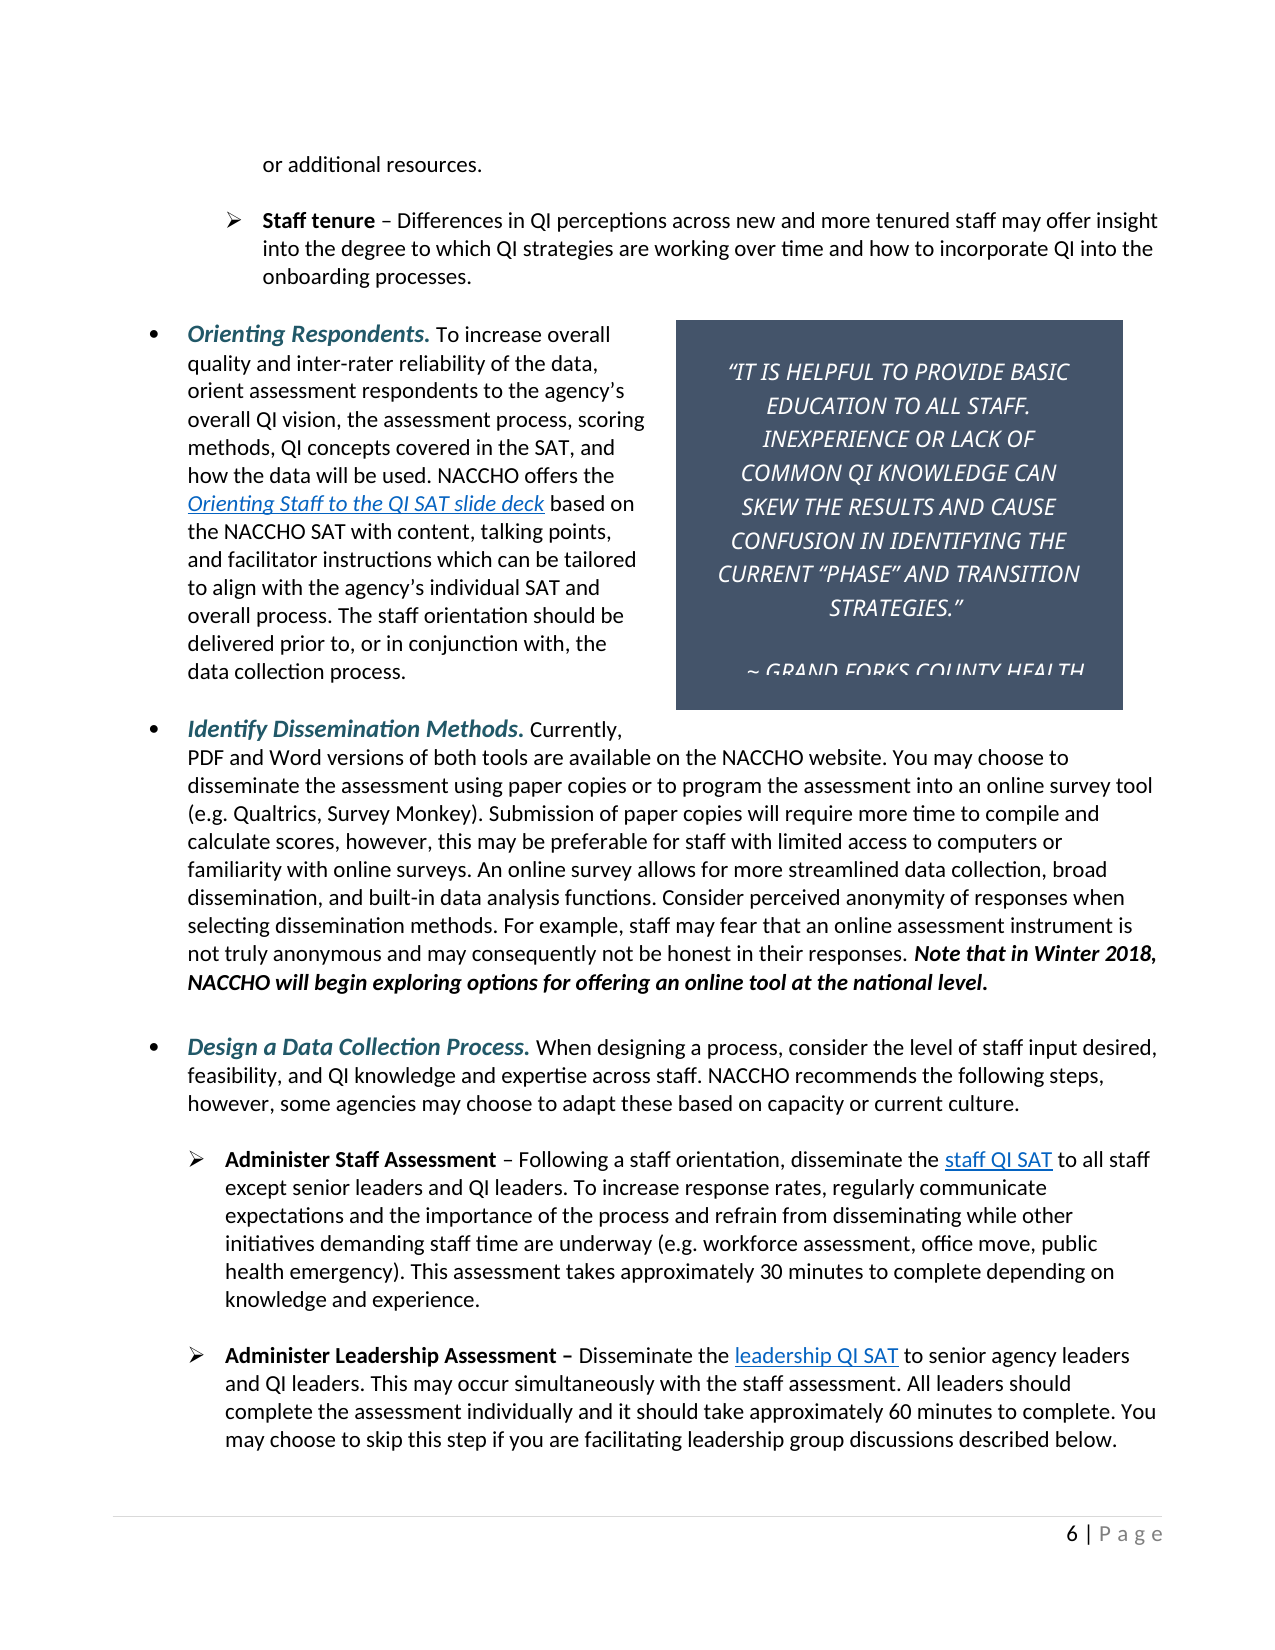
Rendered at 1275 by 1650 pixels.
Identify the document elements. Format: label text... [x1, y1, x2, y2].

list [225, 150, 1162, 206]
list Design a Data Collection Process. When designing a process, consider the level of staff input desired, feasibility, and QI knowledge and expertise across staff. NACCHO recommends the following steps, however, some agencies may choose to adapt these based on capacity or current culture. [150, 1031, 1162, 1117]
list Orienting Respondents. To increase overall quality and inter-rater reliability of the data, orient assessment respondents to the agency’s overall QI vision, the assessment process, scoring methods, QI concepts covered in the SAT, and how the data will be used. NACCHO offers the Orienting Staff to the QI SAT slide deck based on the NACCHO SAT with content, talking points, and facilitator instructions which can be tailored to align with the agency’s individual SAT and overall process. The staff orientation should be delivered prior to, or in conjunction with, the data collection process. [150, 318, 1162, 685]
list Administer Staff Assessment – Following a staff orientation, disseminate the staff QI SAT to all staff except senior leaders and QI leaders. To increase response rates, regularly communicate expectations and the importance of the process and refrain from disseminating while other initiatives demanding staff time are underway (e.g. workforce assessment, office move, public health emergency). This assessment takes approximately 30 minutes to complete depending on knowledge and experience. [187, 1145, 1162, 1341]
list Administer Leadership Assessment – Disseminate the leadership QI SAT to senior agency leaders and QI leaders. This may occur simultaneously with the staff assessment. All leaders should complete the assessment individually and it should take approximately 60 minutes to complete. You may choose to skip this step if you are facilitating leadership group discussions described below. [187, 1341, 1162, 1481]
list Identify Dissemination Methods. Currently, PDF and Word versions of both tools are available on the NACCHO website. You may choose to disseminate the assessment using paper copies or to program the assessment into an online survey tool (e.g. Qualtrics, Survey Monkey). Submission of paper copies will require more time to compile and calculate scores, however, this may be preferable for staff with limited access to computers or familiarity with online surveys. An online survey allows for more streamlined data collection, broad dissemination, and built-in data analysis functions. Consider perceived anonymity of responses when selecting dissemination methods. For example, staff may fear that an online assessment instrument is not truly anonymous and may consequently not be honest in their responses. Note that in Winter 2018, NACCHO will begin exploring options for offering an online tool at the national level. [150, 713, 1162, 996]
list Staff tenure – Differences in QI perceptions across new and more tenured staff may offer insight into the degree to which QI strategies are working over time and how to incorporate QI into the onboarding processes. [225, 206, 1162, 318]
